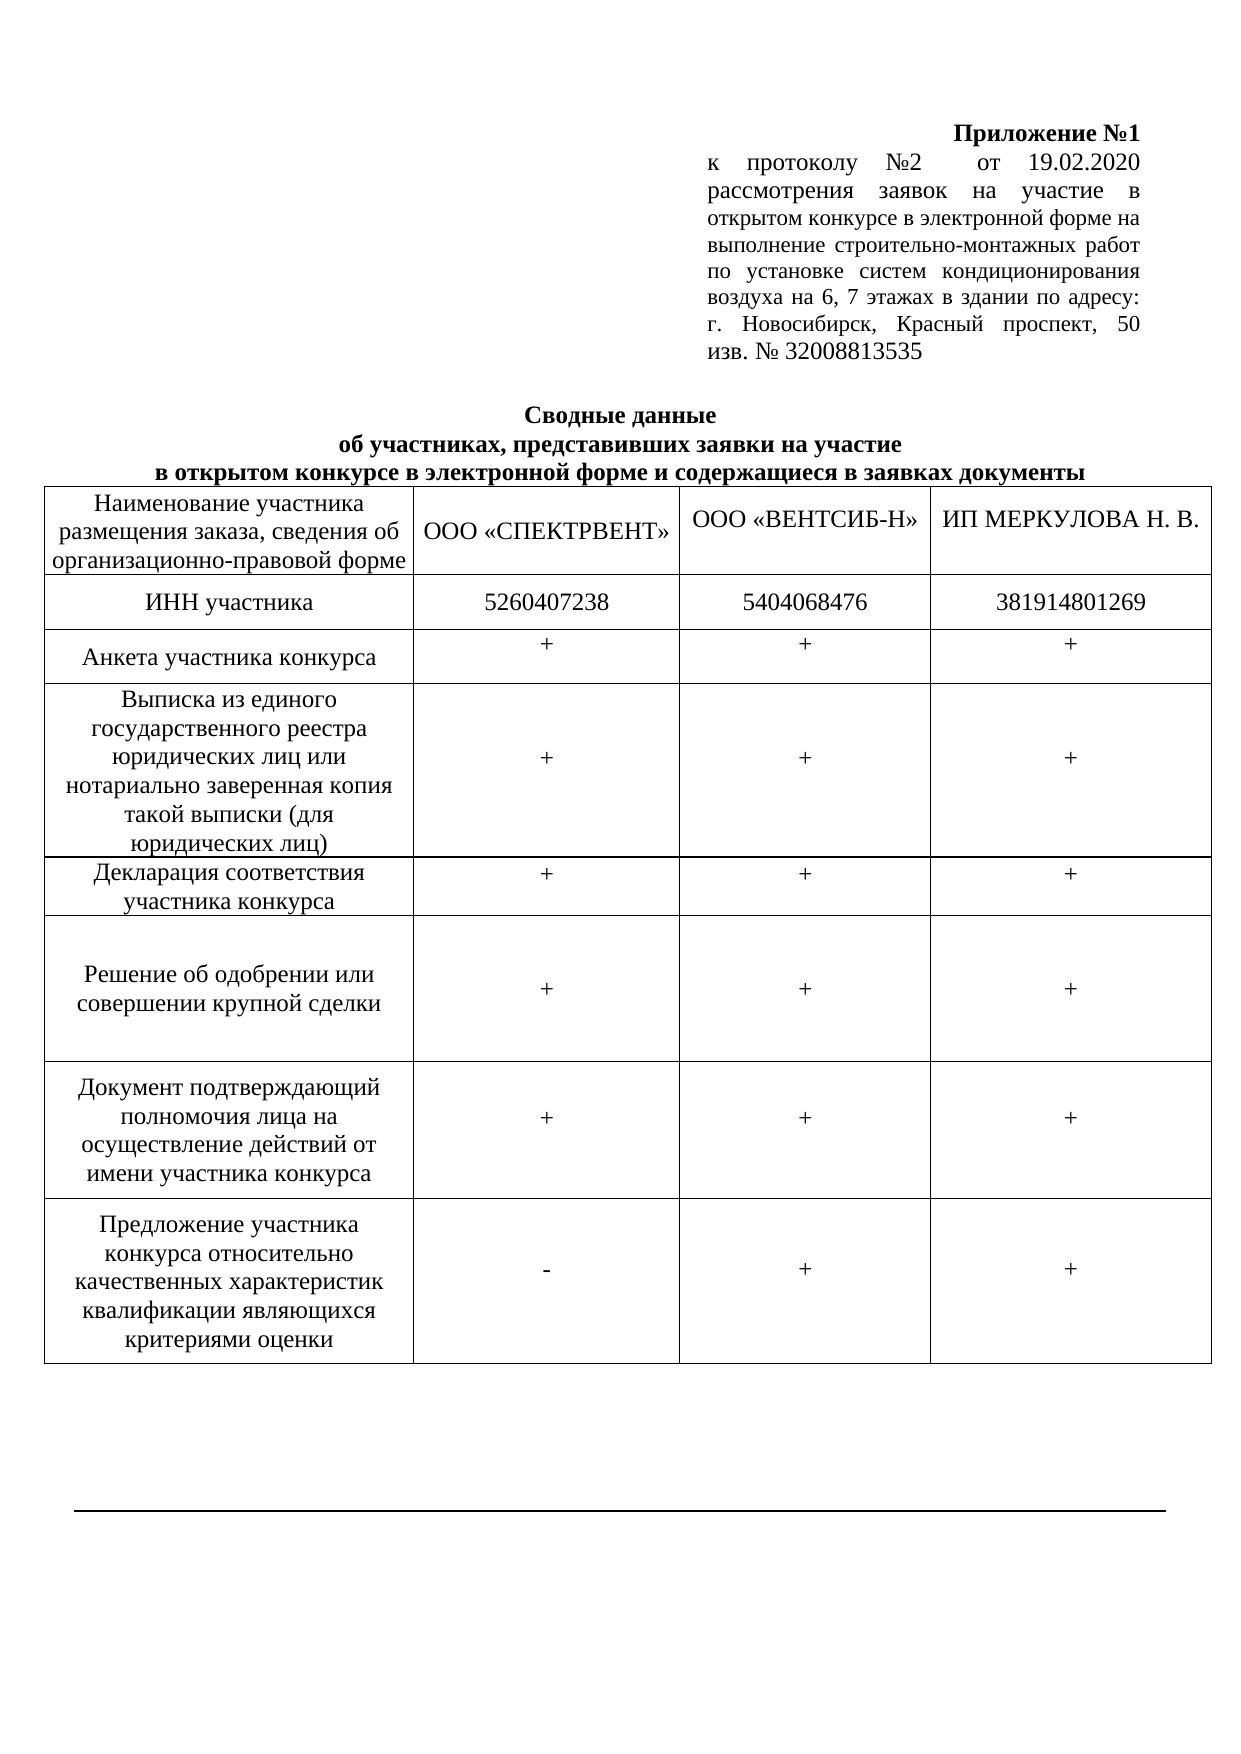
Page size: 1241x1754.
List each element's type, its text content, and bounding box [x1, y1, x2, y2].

table_cell + [414, 630, 679, 683]
table_cell + [680, 630, 930, 683]
table_cell + [414, 684, 679, 856]
text Сводные данные [74, 400, 1166, 429]
table_cell 381914801269 [931, 575, 1211, 628]
table_cell + [931, 1199, 1211, 1363]
text в открытом конкурсе в электронной форме и содержащиеся в заявках документы [74, 457, 1166, 486]
table_cell + [680, 916, 930, 1061]
table_cell Декларация соответствия участника конкурса [45, 858, 413, 915]
table_header ИП МЕРКУЛОВА Н. В. [931, 487, 1211, 574]
table_cell Документ подтверждающий полномочия лица на осуществление действий от имени участника конкурса [45, 1062, 413, 1197]
table_cell + [680, 684, 930, 856]
table_cell + [931, 630, 1211, 683]
table_cell + [931, 916, 1211, 1061]
table_cell + [931, 858, 1211, 915]
table_cell + [414, 1062, 679, 1197]
table_header ООО «ВЕНТСИБ-Н» [680, 487, 930, 574]
table_cell 5260407238 [414, 575, 679, 628]
table_cell + [931, 1062, 1211, 1197]
table_cell 5404068476 [680, 575, 930, 628]
table_cell Предложение участника конкурса относительно качественных характеристик квалификации являющихся критериями оценки [45, 1199, 413, 1363]
table_cell Решение об одобрении или совершении крупной сделки [45, 916, 413, 1061]
table_header Наименование участника размещения заказа, сведения об организационно-правовой форме [45, 487, 413, 574]
table_cell + [680, 858, 930, 915]
table_cell Анкета участника конкурса [45, 630, 413, 683]
table_cell - [414, 1199, 679, 1363]
table_cell ИНН участника [45, 575, 413, 628]
table_header ООО «СПЕКТРВЕНТ» [414, 487, 679, 574]
table_cell + [680, 1199, 930, 1363]
table_cell + [414, 916, 679, 1061]
table_header Приложение №1 к протоколу №2 от 19.02.2020 рассмотрения заявок на участие в открытом конкурсе в электронной форме на выполнение строительно-монтажных работ по установке систем кондиционирования воздуха на 6, 7 этажах в здании по адресу: г. Новосибирск, Красный проспект, 50 изв. № 32008813535 [696, 118, 1152, 371]
table_cell + [680, 1062, 930, 1197]
table_cell + [931, 684, 1211, 856]
text об участниках, представивших заявки на участие [74, 429, 1166, 457]
table_cell + [414, 858, 679, 915]
table_cell Выписка из единого государственного реестра юридических лиц или нотариально заверенная копия такой выписки (для юридических лиц) [45, 684, 413, 856]
